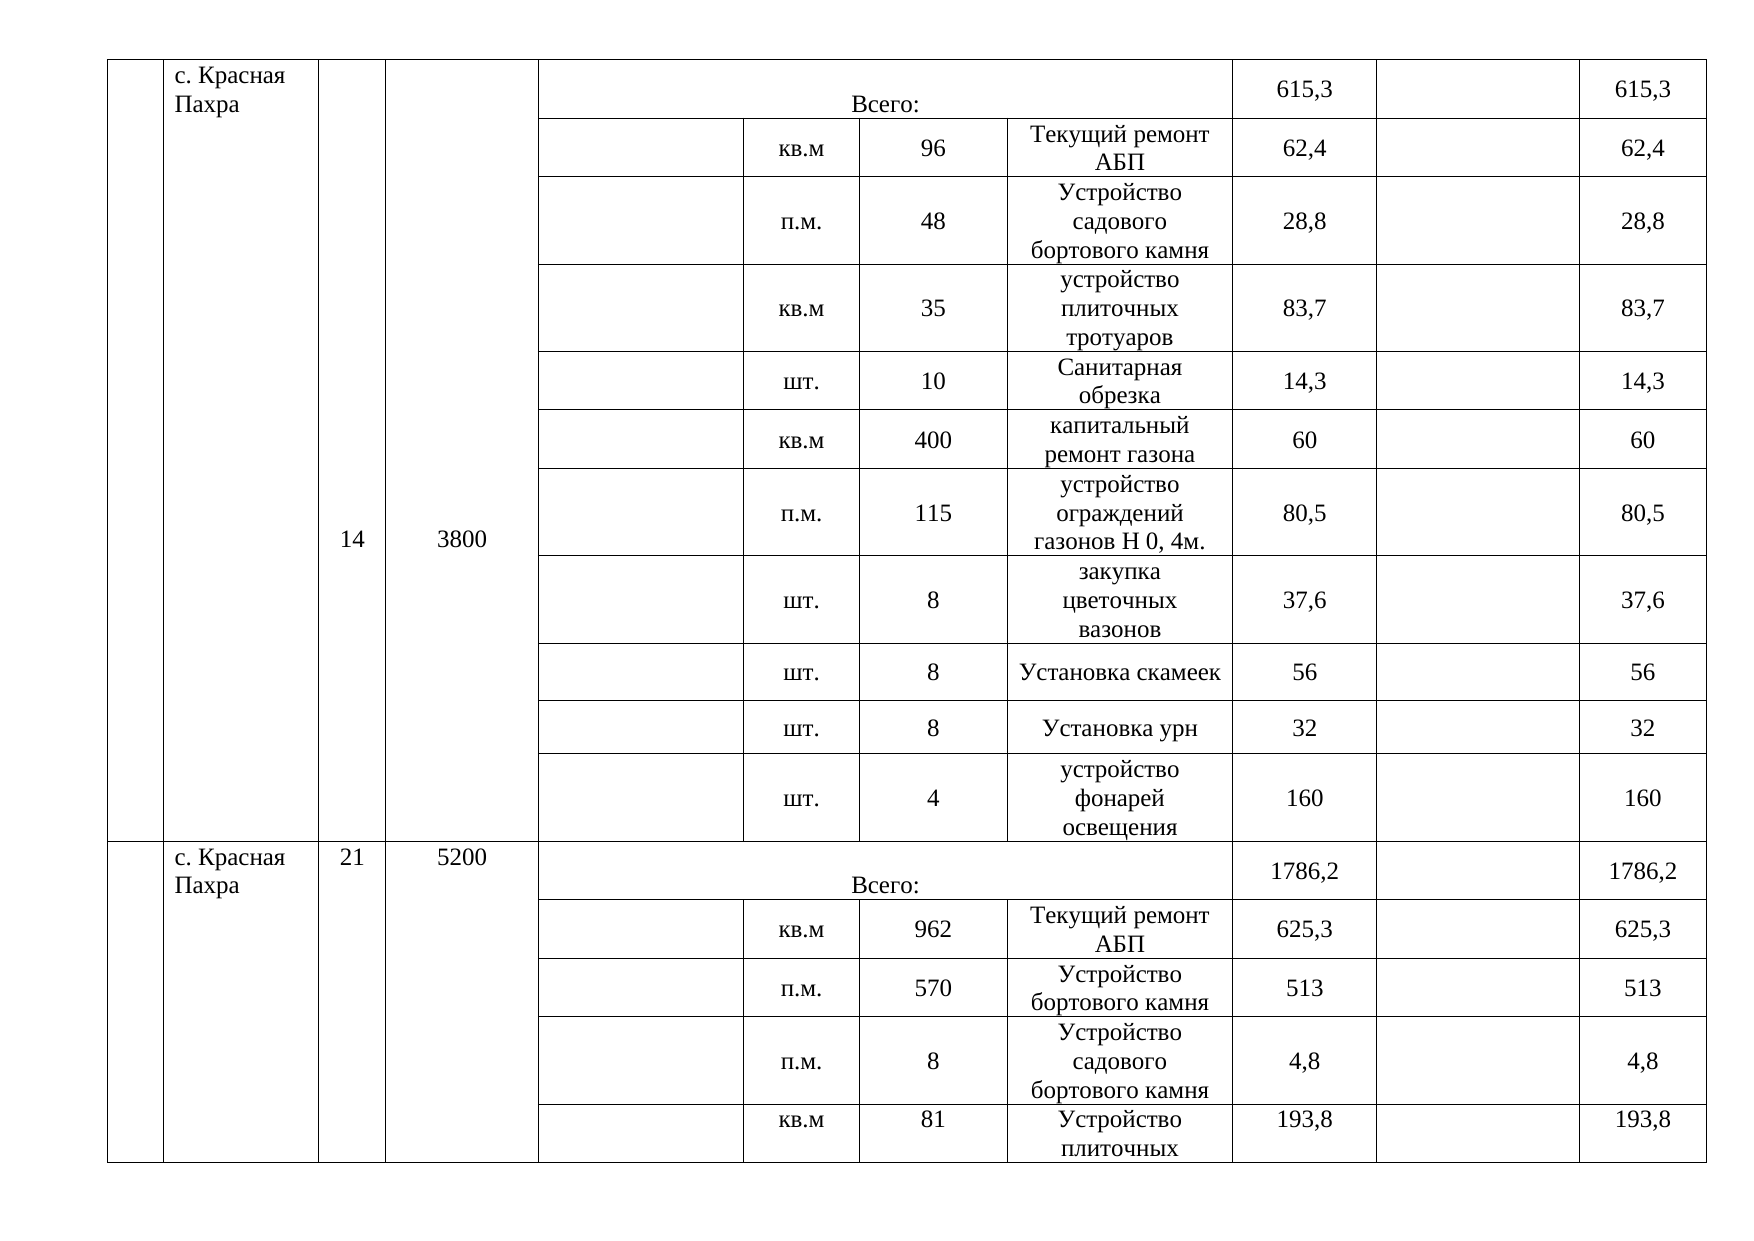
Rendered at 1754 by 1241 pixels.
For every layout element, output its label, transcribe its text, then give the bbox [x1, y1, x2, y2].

table_cell 615,3 [1580, 60, 1706, 118]
table_cell кв.м [744, 900, 859, 958]
table_cell [1377, 60, 1579, 118]
table_cell [1377, 265, 1579, 351]
table_cell 160 [1233, 754, 1376, 841]
table_cell [539, 410, 743, 468]
table_cell 4,8 [1233, 1017, 1376, 1103]
table_cell шт. [744, 754, 859, 841]
table_cell [1377, 352, 1579, 409]
table_cell [108, 842, 163, 1162]
table_cell 60 [1233, 410, 1376, 468]
table_cell 193,8 [1233, 1105, 1376, 1162]
table_cell устройство ограждений газонов H 0, 4м. [1008, 469, 1232, 555]
table_cell [1377, 1017, 1579, 1103]
table_cell [108, 60, 163, 841]
table_cell [1377, 1105, 1579, 1162]
table_cell 28,8 [1233, 177, 1376, 263]
table_cell 160 [1580, 754, 1706, 841]
table_cell 513 [1580, 959, 1706, 1016]
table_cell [1008, 1105, 1232, 1162]
table_cell [539, 119, 743, 176]
table_cell [1377, 119, 1579, 176]
table_cell [539, 754, 743, 841]
table_cell [1377, 556, 1579, 642]
table_cell кв.м [744, 1105, 859, 1162]
table_cell 513 [1233, 959, 1376, 1016]
table_cell Санитарная обрезка [1008, 352, 1232, 409]
table_cell Всего: [539, 60, 1232, 118]
table_cell 4,8 [1580, 1017, 1706, 1103]
table_cell 80,5 [1233, 469, 1376, 555]
table_cell с. Красная Пахра [164, 842, 318, 1162]
table_cell с. Красная Пахра [164, 60, 318, 841]
table_cell [539, 1017, 743, 1103]
table_cell [1377, 842, 1579, 899]
table_cell [539, 701, 743, 753]
table_cell 48 [860, 177, 1007, 263]
table_cell [1377, 900, 1579, 958]
table_cell [539, 265, 743, 351]
table_cell 193,8 [1580, 1105, 1706, 1162]
table_cell 80,5 [1580, 469, 1706, 555]
table_cell [539, 469, 743, 555]
table_cell устройство фонарей освещения [1008, 754, 1232, 841]
table_cell Всего: [539, 842, 1232, 899]
table_cell 400 [860, 410, 1007, 468]
table_cell 32 [1580, 701, 1706, 753]
table_cell п.м. [744, 469, 859, 555]
table_cell кв.м [744, 410, 859, 468]
table_cell Текущий ремонт АБП [1008, 900, 1232, 958]
table_cell 962 [860, 900, 1007, 958]
table_cell шт. [744, 352, 859, 409]
table_cell Устройство садового бортового камня [1008, 177, 1232, 263]
table_cell Устройство садового бортового камня [1008, 1017, 1232, 1103]
table_cell [1377, 177, 1579, 263]
table_cell Устройство бортового камня [1008, 959, 1232, 1016]
table_cell [1377, 959, 1579, 1016]
table_cell 14,3 [1580, 352, 1706, 409]
table_cell 83,7 [1233, 265, 1376, 351]
table_cell 21 [319, 842, 385, 1162]
table_cell 10 [860, 352, 1007, 409]
table_cell 625,3 [1233, 900, 1376, 958]
table_cell 4 [860, 754, 1007, 841]
table_cell [1377, 754, 1579, 841]
table_cell 81 [860, 1105, 1007, 1162]
table_cell 615,3 [1233, 60, 1376, 118]
table_cell [539, 900, 743, 958]
table_cell [1377, 644, 1579, 700]
table_cell п.м. [744, 1017, 859, 1103]
table_cell 570 [860, 959, 1007, 1016]
table_cell 56 [1580, 644, 1706, 700]
table_cell 1786,2 [1233, 842, 1376, 899]
table_cell шт. [744, 701, 859, 753]
table_cell 8 [860, 1017, 1007, 1103]
table_cell шт. [744, 556, 859, 642]
table_cell 14,3 [1233, 352, 1376, 409]
table_cell [1377, 469, 1579, 555]
table_cell устройство плиточных тротуаров [1008, 265, 1232, 351]
table_cell Установка урн [1008, 701, 1232, 753]
table_cell 96 [860, 119, 1007, 176]
table_cell 8 [860, 701, 1007, 753]
table_cell 83,7 [1580, 265, 1706, 351]
table_cell [539, 556, 743, 642]
table_cell шт. [744, 644, 859, 700]
table_cell 28,8 [1580, 177, 1706, 263]
table_cell 37,6 [1580, 556, 1706, 642]
table_cell [539, 959, 743, 1016]
table_cell 8 [860, 556, 1007, 642]
table_cell п.м. [744, 177, 859, 263]
table_cell 1786,2 [1580, 842, 1706, 899]
table_cell кв.м [744, 265, 859, 351]
table_cell [539, 644, 743, 700]
table_cell [539, 352, 743, 409]
table_cell 5200 [386, 842, 538, 1162]
table_cell капитальный ремонт газона [1008, 410, 1232, 468]
table_cell 60 [1580, 410, 1706, 468]
table_cell п.м. [744, 959, 859, 1016]
table_cell 37,6 [1233, 556, 1376, 642]
table_cell 62,4 [1233, 119, 1376, 176]
table_cell 625,3 [1580, 900, 1706, 958]
table_cell [1377, 410, 1579, 468]
table_cell [1377, 701, 1579, 753]
table_cell Установка скамеек [1008, 644, 1232, 700]
table_cell [539, 1105, 743, 1162]
table_cell 14 [319, 60, 385, 841]
table_cell 35 [860, 265, 1007, 351]
table_cell 32 [1233, 701, 1376, 753]
table_cell 3800 [386, 60, 538, 841]
table_cell 56 [1233, 644, 1376, 700]
table_cell 62,4 [1580, 119, 1706, 176]
table_cell закупка цветочных вазонов [1008, 556, 1232, 642]
table_cell [539, 177, 743, 263]
table_cell 115 [860, 469, 1007, 555]
table_cell 8 [860, 644, 1007, 700]
table_cell Текущий ремонт АБП [1008, 119, 1232, 176]
table_cell кв.м [744, 119, 859, 176]
